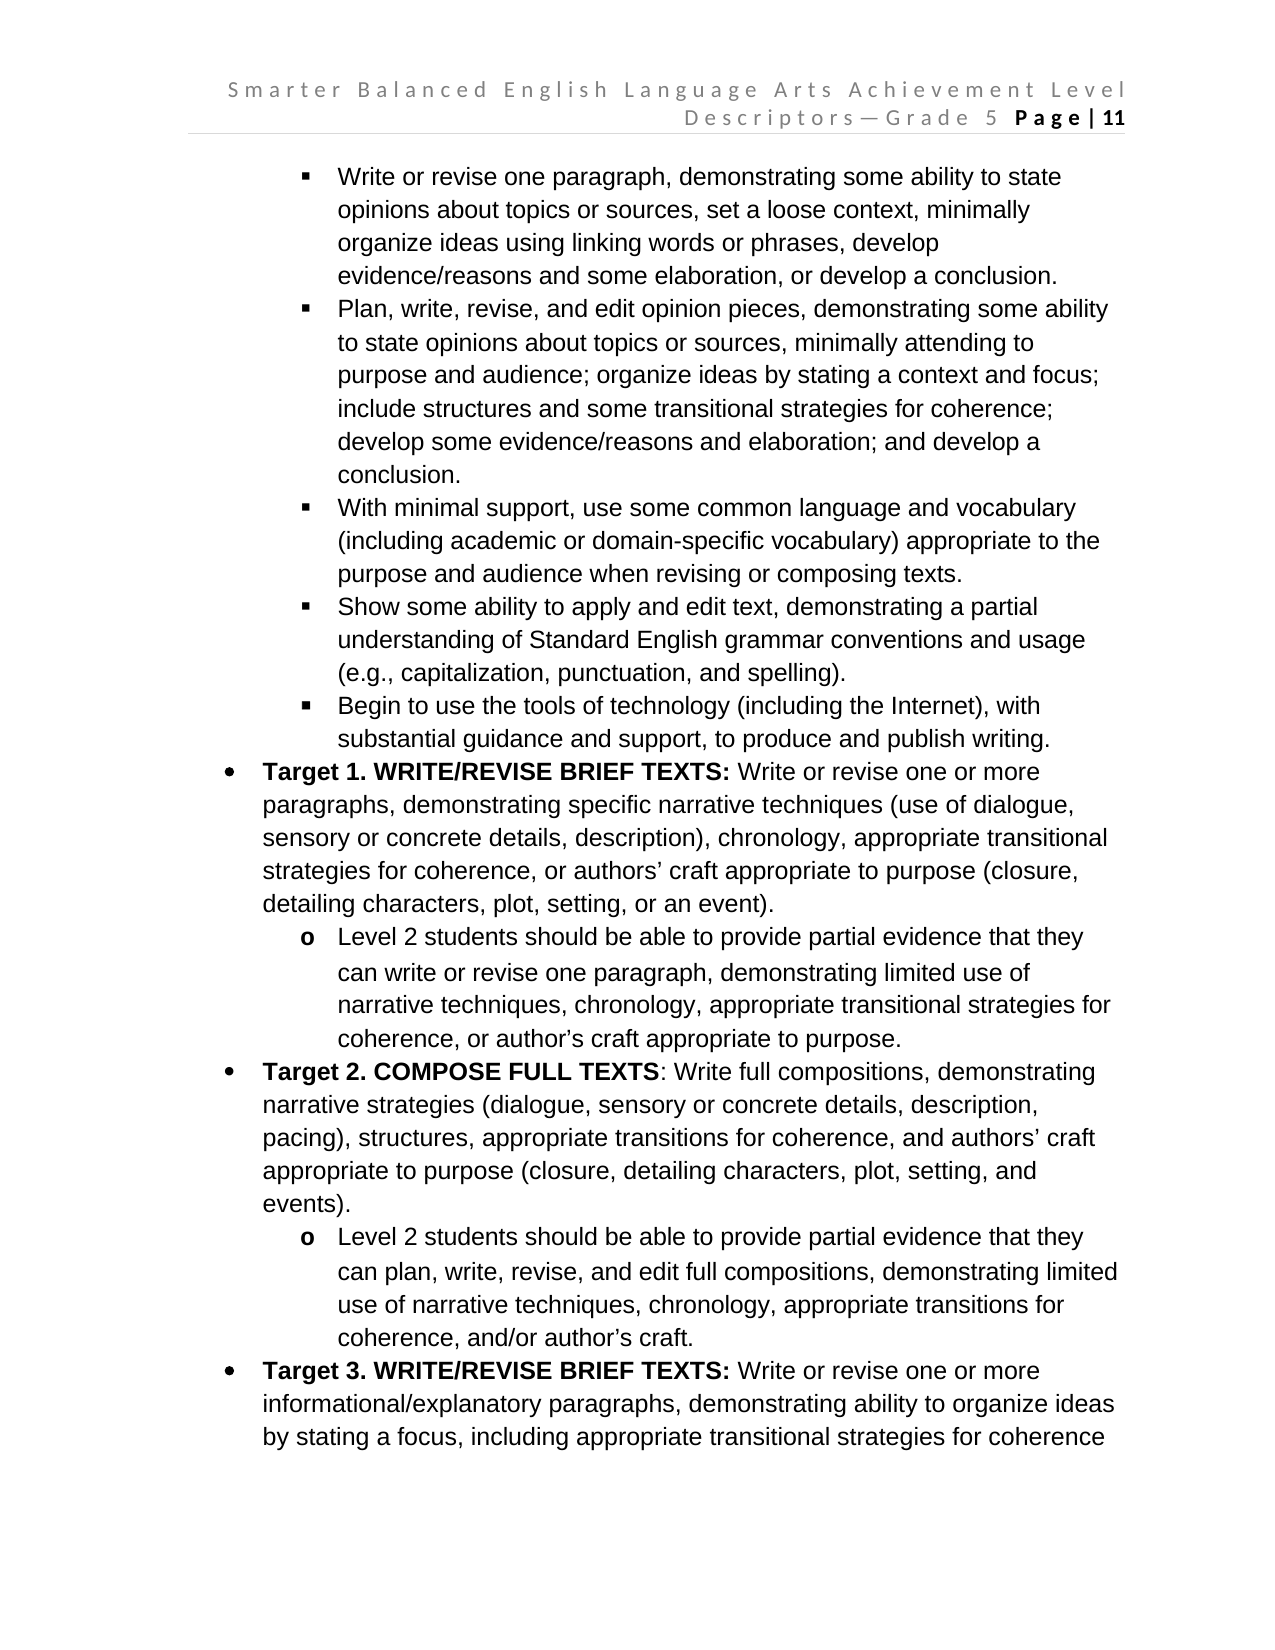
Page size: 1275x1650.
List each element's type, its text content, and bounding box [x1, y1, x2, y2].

list Target 2. COMPOSE FULL TEXTS: Write full compositions, demonstrating narrative strategies (dialogue, sensory or concrete details, description, pacing), structures, appropriate transitions for coherence, and authors’ craft appropriate to purpose (closure, detailing characters, plot, setting, and events). [225, 1057, 1125, 1217]
list Level 2 students should be able to provide partial evidence that they can write or revise one paragraph, demonstrating limited use of narrative techniques, chronology, appropriate transitional strategies for coherence, or author’s craft appropriate to purpose. [300, 922, 1125, 1052]
list With minimal support, use some common language and vocabulary (including academic or domain-specific vocabulary) appropriate to the purpose and audience when revising or composing texts. [300, 493, 1125, 587]
list Plan, write, revise, and edit opinion pieces, demonstrating some ability to state opinions about topics or sources, minimally attending to purpose and audience; organize ideas by stating a context and focus; include structures and some transitional strategies for coherence; develop some evidence/reasons and elaboration; and develop a conclusion. [300, 294, 1125, 488]
list Target 1. WRITE/REVISE BRIEF TEXTS: Write or revise one or more paragraphs, demonstrating specific narrative techniques (use of dialogue, sensory or concrete details, description), chronology, appropriate transitional strategies for coherence, or authors’ craft appropriate to purpose (closure, detailing characters, plot, setting, or an event). [225, 757, 1125, 918]
list Level 2 students should be able to provide partial evidence that they can plan, write, revise, and edit full compositions, demonstrating limited use of narrative techniques, chronology, appropriate transitions for coherence, and/or author’s craft. [300, 1222, 1125, 1352]
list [225, 1356, 1125, 1451]
list Begin to use the tools of technology (including the Internet), with substantial guidance and support, to produce and publish writing. [300, 691, 1125, 753]
list Show some ability to apply and edit text, demonstrating a partial understanding of Standard English grammar conventions and usage (e.g., capitalization, punctuation, and spelling). [300, 592, 1125, 687]
list Write or revise one paragraph, demonstrating some ability to state opinions about topics or sources, set a loose context, minimally organize ideas using linking words or phrases, develop evidence/reasons and some elaboration, or develop a conclusion. [300, 162, 1125, 290]
